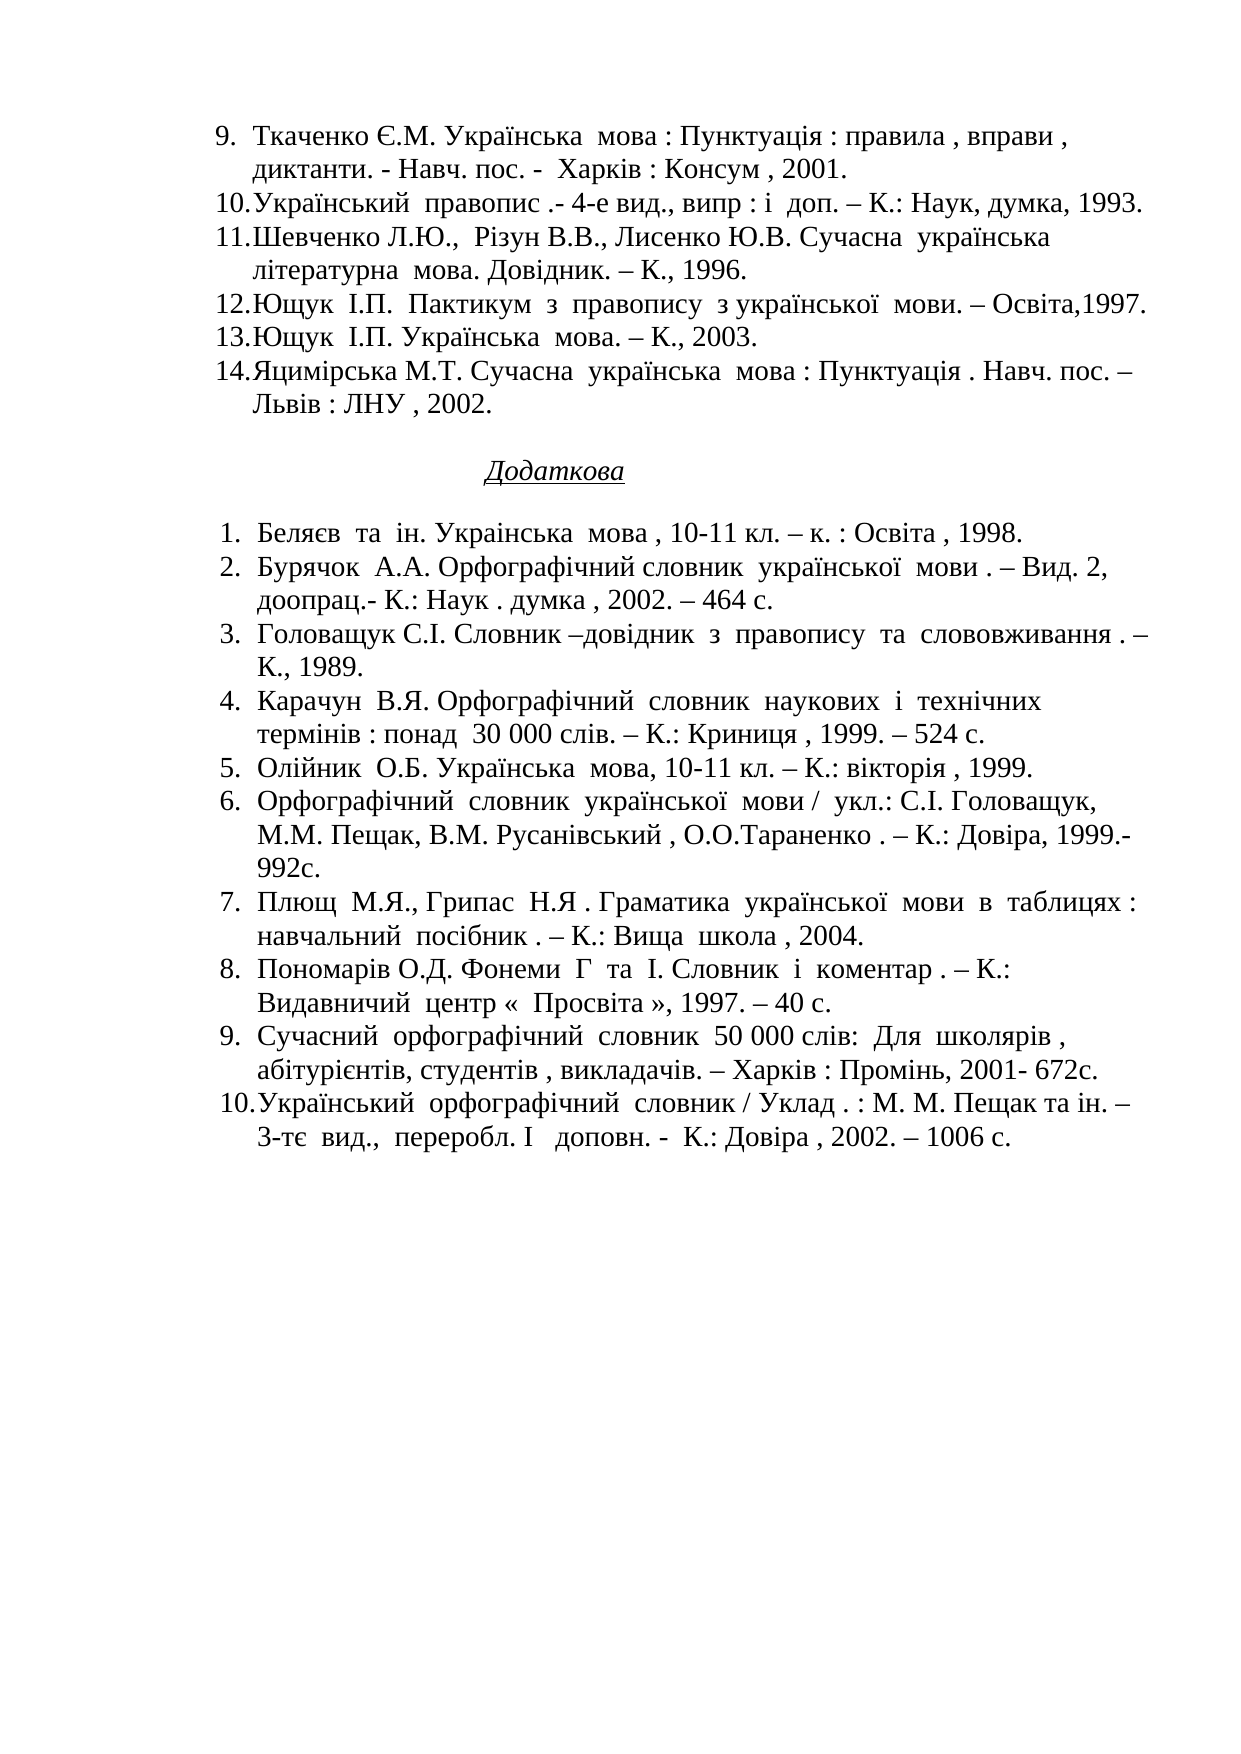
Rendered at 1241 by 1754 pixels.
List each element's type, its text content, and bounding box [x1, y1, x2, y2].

list Карачун В.Я. Орфографічний словник наукових і технічних термінів : понад 30 000 слів. – К.: Криниця , 1999. – 524 с. [219, 683, 1152, 750]
list Плющ М.Я., Грипас Н.Я . Граматика української мови в таблицях : навчальний посібник . – К.: Вища школа , 2004. [219, 884, 1152, 951]
list Ющук І.П. Пактикум з правопису з української мови. – Освіта,1997. [215, 286, 1152, 319]
list Бурячок А.А. Орфографічний словник української мови . – Вид. 2, доопрац.- К.: Наук . думка , 2002. – 464 с. [219, 549, 1152, 616]
list Олійник О.Б. Українська мова, 10-11 кл. – К.: вікторія , 1999. [219, 750, 1152, 783]
list Орфографічний словник української мови / укл.: С.І. Головащук, М.М. Пещак, В.М. Русанівський , О.О.Тараненко . – К.: Довіра, 1999.-992с. [219, 783, 1152, 884]
list Головащук С.І. Словник –довідник з правопису та слововживання . –К., 1989. [219, 616, 1152, 683]
list Яцимірська М.Т. Сучасна українська мова : Пунктуація . Навч. пос. – Львів : ЛНУ , 2002. [215, 353, 1152, 420]
list Ющук І.П. Українська мова. – К., 2003. [215, 319, 1152, 353]
list Беляєв та ін. Украінська мова , 10-11 кл. – к. : Освіта , 1998. [219, 515, 1152, 549]
list Шевченко Л.Ю., Різун В.В., Лисенко Ю.В. Сучасна українська літературна мова. Довідник. – К., 1996. [215, 219, 1152, 286]
list Пономарів О.Д. Фонеми Г та І. Словник і коментар . – К.: Видавничий центр « Просвіта », 1997. – 40 с. [219, 951, 1152, 1018]
list Український правопис .- 4-е вид., випр : і доп. – К.: Наук, думка, 1993. [215, 185, 1152, 219]
list Сучасний орфографічний словник 50 000 слів: Для школярів , абітурієнтів, студентів , викладачів. – Харків : Промінь, 2001- 672с. [219, 1018, 1152, 1085]
list Український орфографічний словник / Уклад . : М. М. Пещак та ін. – 3-тє вид., переробл. І доповн. - К.: Довіра , 2002. – 1006 с. [219, 1085, 1152, 1152]
list Ткаченко Є.М. Українська мова : Пунктуація : правила , вправи , диктанти. - Навч. пос. - Харків : Консум , 2001. [215, 118, 1152, 185]
text Додаткова [252, 453, 1152, 487]
